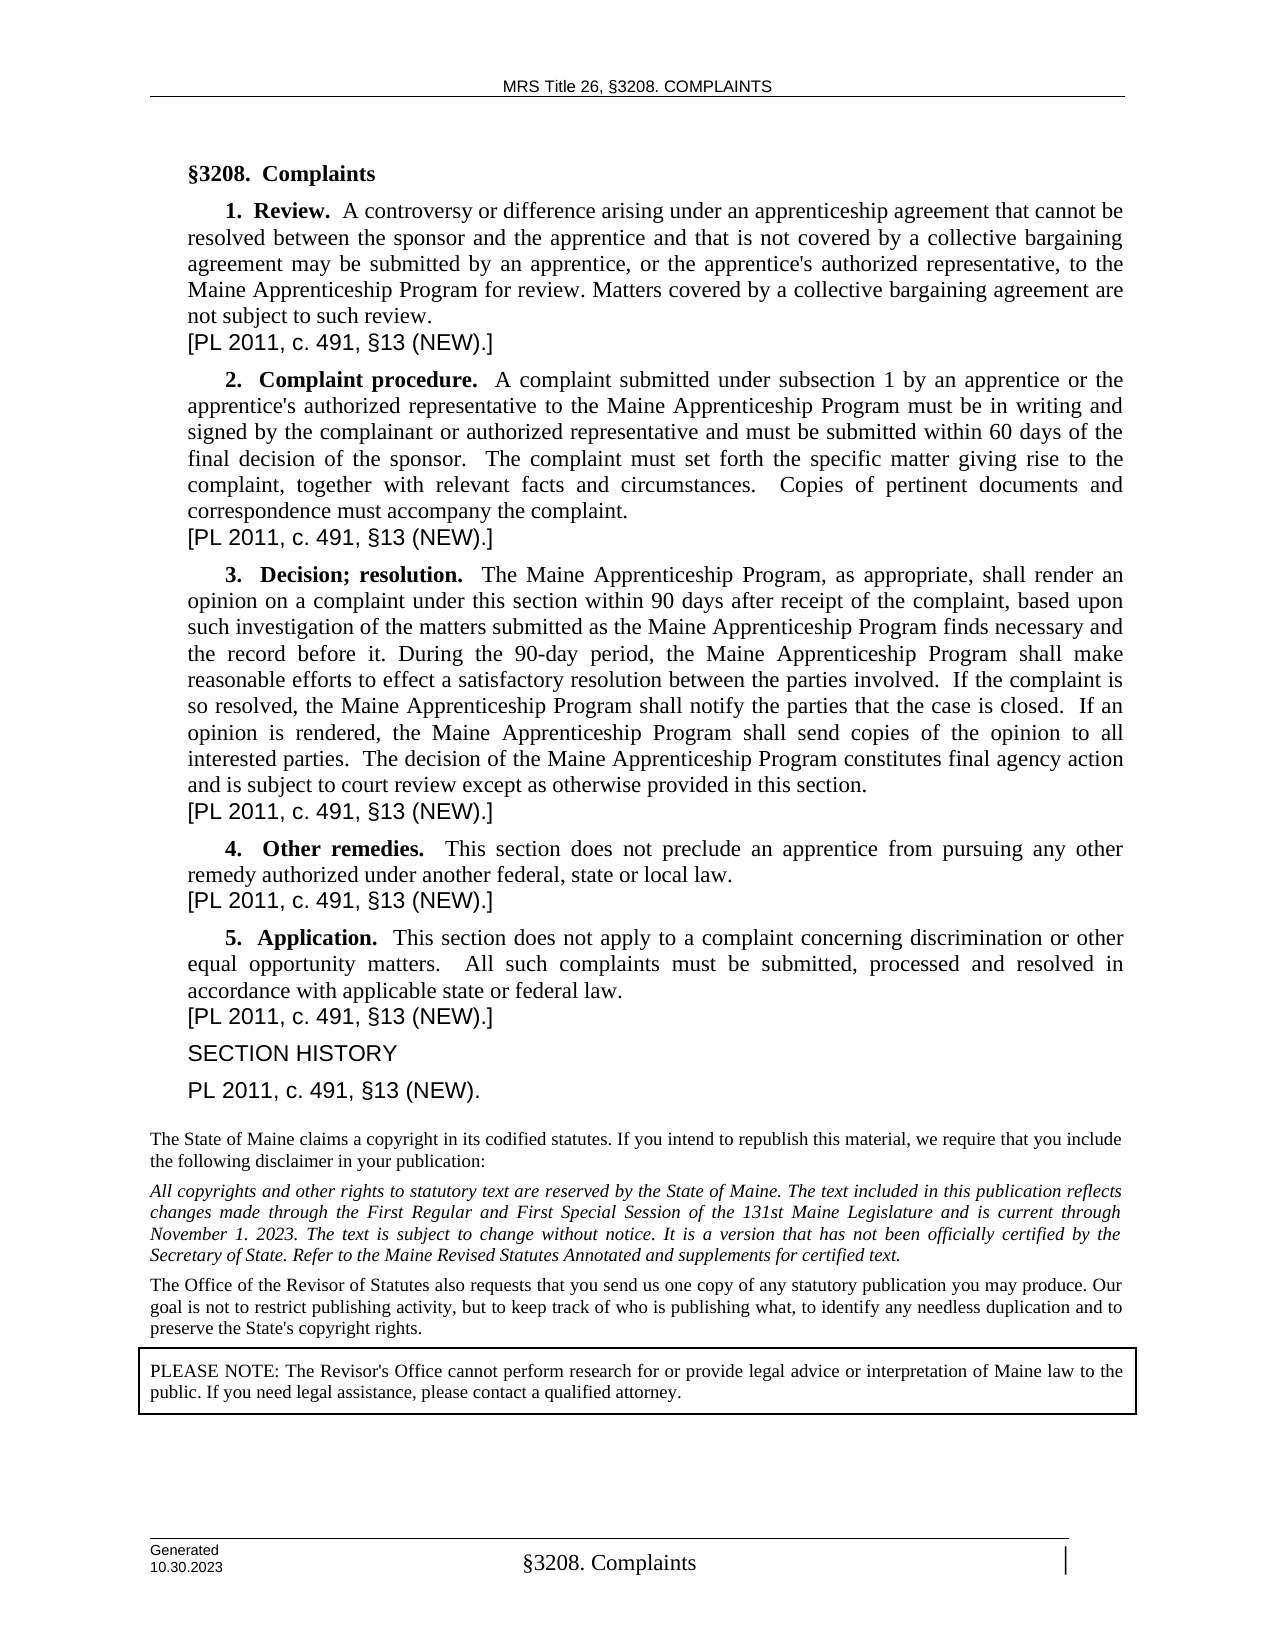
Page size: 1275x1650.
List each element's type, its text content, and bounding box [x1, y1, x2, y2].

text [PL 2011, c. 491, §13 (NEW).] [187, 329, 1125, 355]
text 3. Decision; resolution. The Maine Apprenticeship Program, as appropriate, shall render an opinion on a complaint under this section within 90 days after receipt of the complaint, based upon such investigation of the matters submitted as the Maine Apprenticeship Program finds necessary and the record before it. During the 90-day period, the Maine Apprenticeship Program shall make reasonable efforts to effect a satisfactory resolution between the parties involved. If the complaint is so resolved, the Maine Apprenticeship Program shall notify the parties that the case is closed. If an opinion is rendered, the Maine Apprenticeship Program shall send copies of the opinion to all interested parties. The decision of the Maine Apprenticeship Program constitutes final agency action and is subject to court review except as otherwise provided in this section. [187, 561, 1125, 798]
text SECTION HISTORY [187, 1040, 1125, 1066]
text The State of Maine claims a copyright in its codified statutes. If you intend to republish this material, we require that you include the following disclaimer in your publication: [150, 1128, 1125, 1171]
text [PL 2011, c. 491, §13 (NEW).] [187, 798, 1125, 824]
text [PL 2011, c. 491, §13 (NEW).] [187, 887, 1125, 914]
text PL 2011, c. 491, §13 (NEW). [187, 1077, 1125, 1103]
text [PL 2011, c. 491, §13 (NEW).] [187, 1003, 1125, 1029]
text §3208. Complaints [187, 160, 1125, 187]
text The Office of the Revisor of Statutes also requests that you send us one copy of any statutory publication you may produce. Our goal is not to restrict publishing activity, but to keep track of who is publishing what, to identify any needless duplication and to preserve the State's copyright rights. [150, 1274, 1125, 1339]
text 1. Review. A controversy or difference arising under an apprenticeship agreement that cannot be resolved between the sponsor and the apprentice and that is not covered by a collective bargaining agreement may be submitted by an apprentice, or the apprentice's authorized representative, to the Maine Apprenticeship Program for review. Matters covered by a collective bargaining agreement are not subject to such review. [187, 197, 1125, 329]
text All copyrights and other rights to statutory text are reserved by the State of Maine. The text included in this publication reflects changes made through the First Regular and First Special Session of the 131st Maine Legislature and is current through November 1. 2023 . The text is subject to change without notice. It is a version that has not been officially certified by the Secretary of State. Refer to the Maine Revised Statutes Annotated and supplements for certified text. [150, 1179, 1125, 1266]
text PLEASE NOTE: The Revisor's Office cannot perform research for or provide legal advice or interpretation of Maine law to the public. If you need legal assistance, please contact a qualified attorney. [140, 1349, 1135, 1413]
text 4. Other remedies. This section does not preclude an apprentice from pursuing any other remedy authorized under another federal, state or local law. [187, 834, 1125, 887]
text 5. Application. This section does not apply to a complaint concerning discrimination or other equal opportunity matters. All such complaints must be submitted, processed and resolved in accordance with applicable state or federal law. [187, 924, 1125, 1003]
text [PL 2011, c. 491, §13 (NEW).] [187, 524, 1125, 550]
text 2. Complaint procedure. A complaint submitted under subsection 1 by an apprentice or the apprentice's authorized representative to the Maine Apprenticeship Program must be in writing and signed by the complainant or authorized representative and must be submitted within 60 days of the final decision of the sponsor. The complaint must set forth the specific matter giving rise to the complaint, together with relevant facts and circumstances. Copies of pertinent documents and correspondence must accompany the complaint. [187, 366, 1125, 524]
